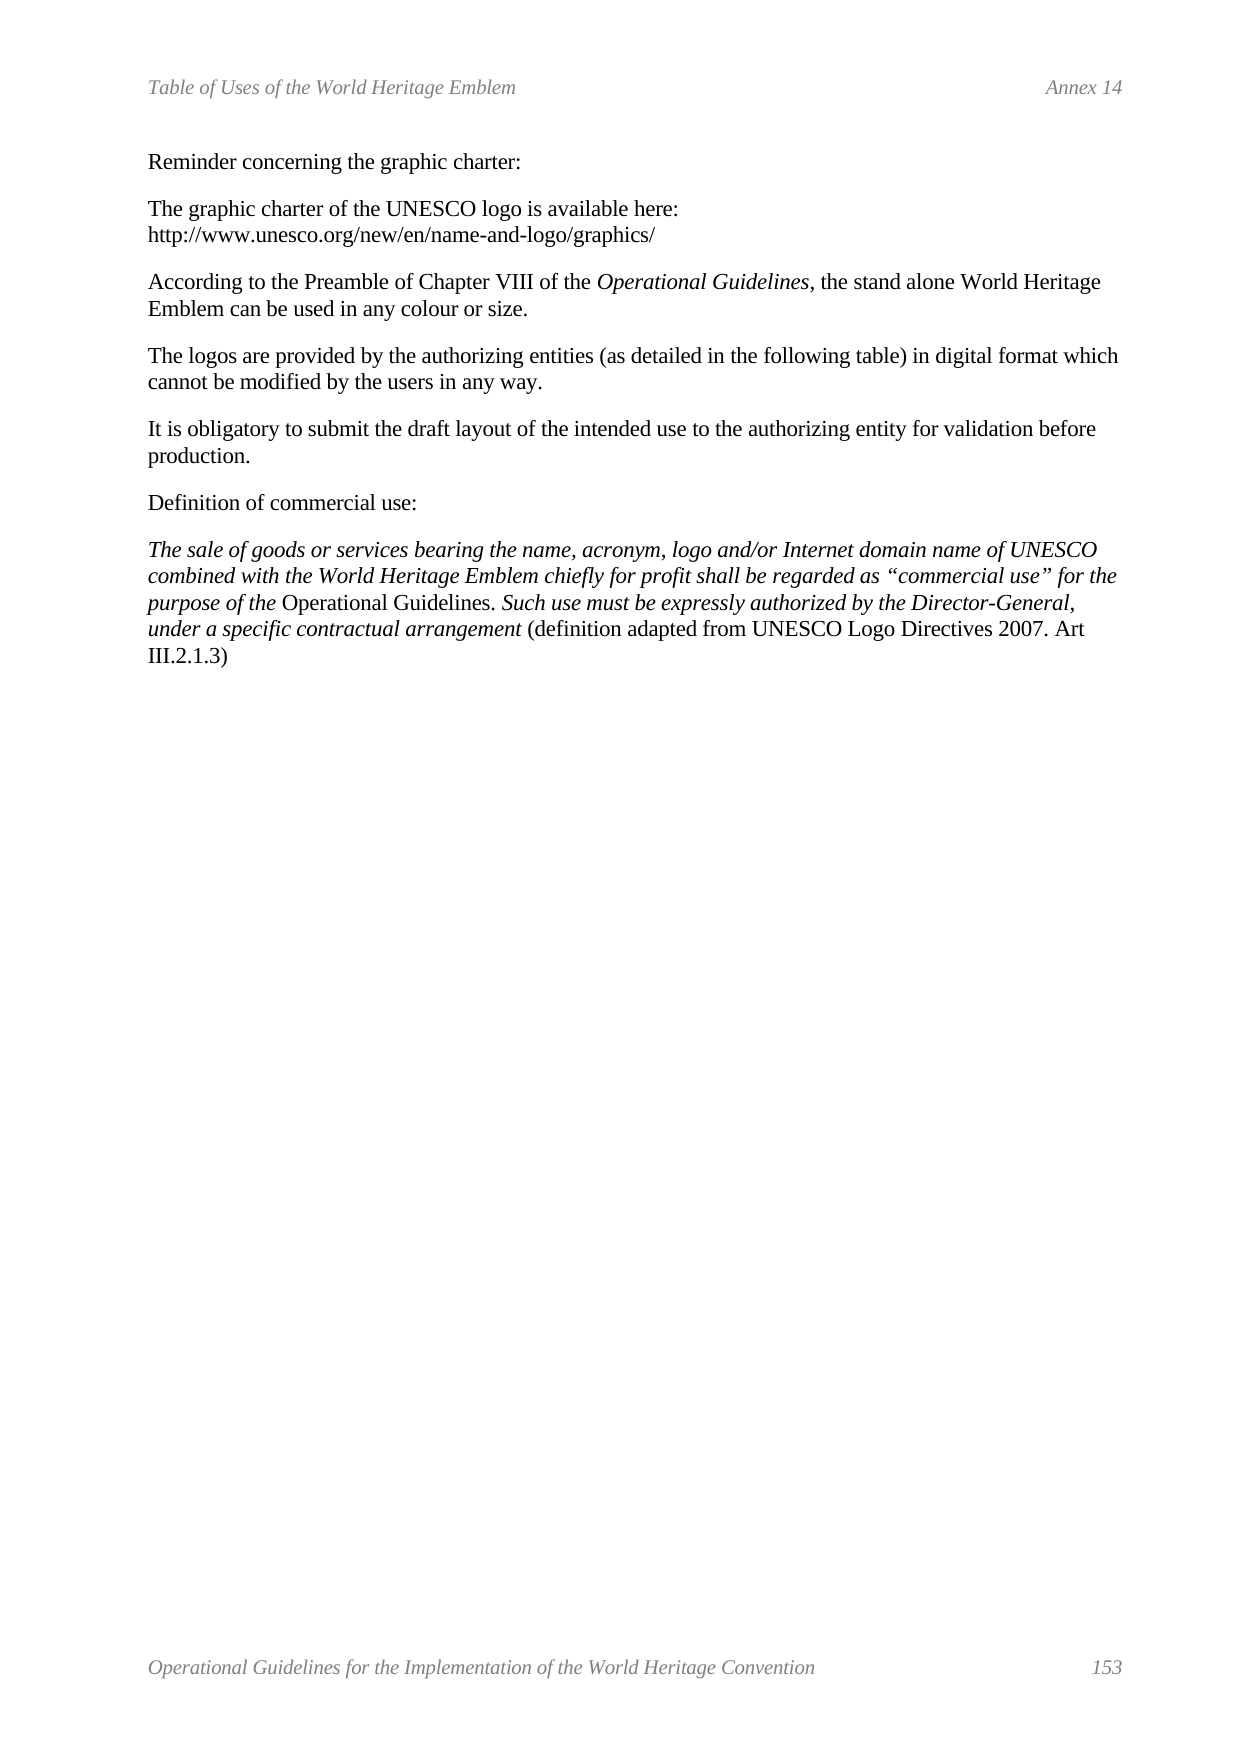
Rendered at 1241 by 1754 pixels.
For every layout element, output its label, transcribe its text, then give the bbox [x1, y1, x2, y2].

text The sale of goods or services bearing the name, acronym, logo and/or Internet domain name of UNESCO combined with the World Heritage Emblem chiefly for profit shall be regarded as “commercial use” for the purpose of the Operational Guidelines. Such use must be expressly authorized by the Director-General, under a specific contractual arrangement (definition adapted from UNESCO Logo Directives 2007. Art III.2.1.3) [148, 536, 1122, 668]
text The logos are provided by the authorizing entities (as detailed in the following table) in digital format which cannot be modified by the users in any way. [148, 342, 1122, 395]
text The graphic charter of the UNESCO logo is available here: http://www.unesco.org/new/en/name-and-logo/graphics/ [148, 195, 1122, 248]
text According to the Preamble of Chapter VIII of the Operational Guidelines, the stand alone World Heritage Emblem can be used in any colour or size. [148, 268, 1122, 321]
text It is obligatory to submit the draft layout of the intended use to the authorizing entity for validation before production. [148, 416, 1122, 468]
text Definition of commercial use: [148, 489, 1122, 515]
text Reminder concerning the graphic charter: [148, 148, 1122, 174]
